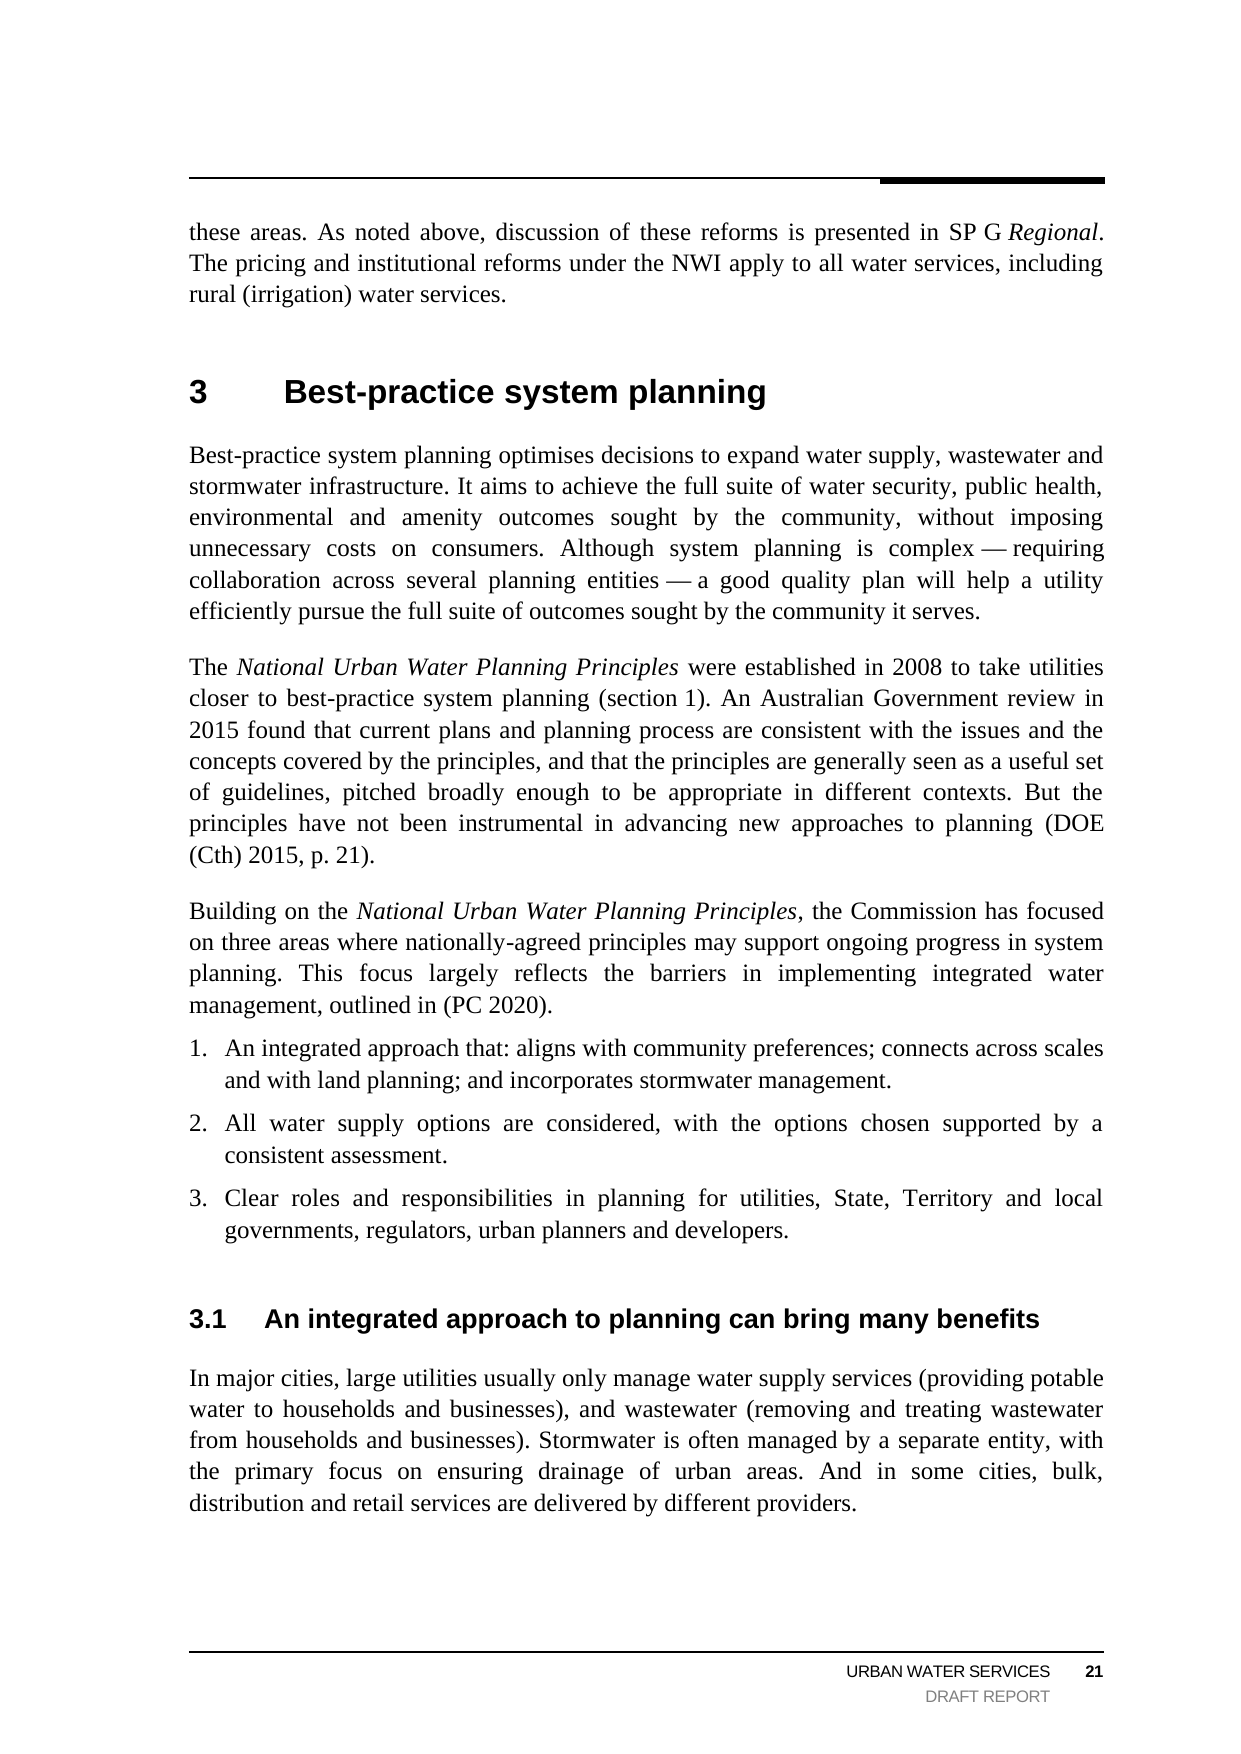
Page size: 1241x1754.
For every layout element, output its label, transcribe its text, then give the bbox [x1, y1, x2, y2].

list An integrated approach that: aligns with community preferences; connects across scales and with land planning; and incorporates stormwater management. [189, 1031, 1104, 1093]
text Best-practice system planning optimises decisions to expand water supply, wastewater and stormwater infrastructure. It aims to achieve the full suite of water security, public health, environmental and amenity outcomes sought by the community, without imposing unnecessary costs on consumers. Although system planning is complex — requiring collaboration across several planning entities — a good quality plan will help a utility efficiently pursue the full suite of outcomes sought by the community it serves. [189, 437, 1104, 625]
subtitle 3.1 An integrated approach to planning can bring many benefits [189, 1302, 1104, 1335]
list Clear roles and responsibilities in planning for utilities, State, Territory and local governments, regulators, urban planners and developers. [189, 1181, 1104, 1243]
subtitle 3 Best-practice system planning [189, 371, 1104, 412]
text The National Urban Water Planning Principles were established in 2008 to take utilities closer to best-practice system planning (section 1). An Australian Government review in 2015 found that current plans and planning process are consistent with the issues and the concepts covered by the principles, and that the principles are generally seen as a useful set of guidelines, pitched broadly enough to be appropriate in different contexts. But the principles have not been instrumental in advancing new approaches to planning (DOE (Cth) 2015, p. 21). [189, 650, 1104, 868]
list All water supply options are considered, with the options chosen supported by a consistent assessment. [189, 1106, 1104, 1168]
text Building on the National Urban Water Planning Principles, the Commission has focused on three areas where nationally-agreed principles may support ongoing progress in system planning. This focus largely reflects the barriers in implementing integrated water management, outlined in (PC 2020). [189, 893, 1104, 1018]
text In major cities, large utilities usually only manage water supply services (providing potable water to households and businesses), and wastewater (removing and treating wastewater from households and businesses). Stormwater is often managed by a separate entity, with the primary focus on ensuring drainage of urban areas. And in some cities, bulk, distribution and retail services are delivered by different providers. [189, 1360, 1104, 1516]
